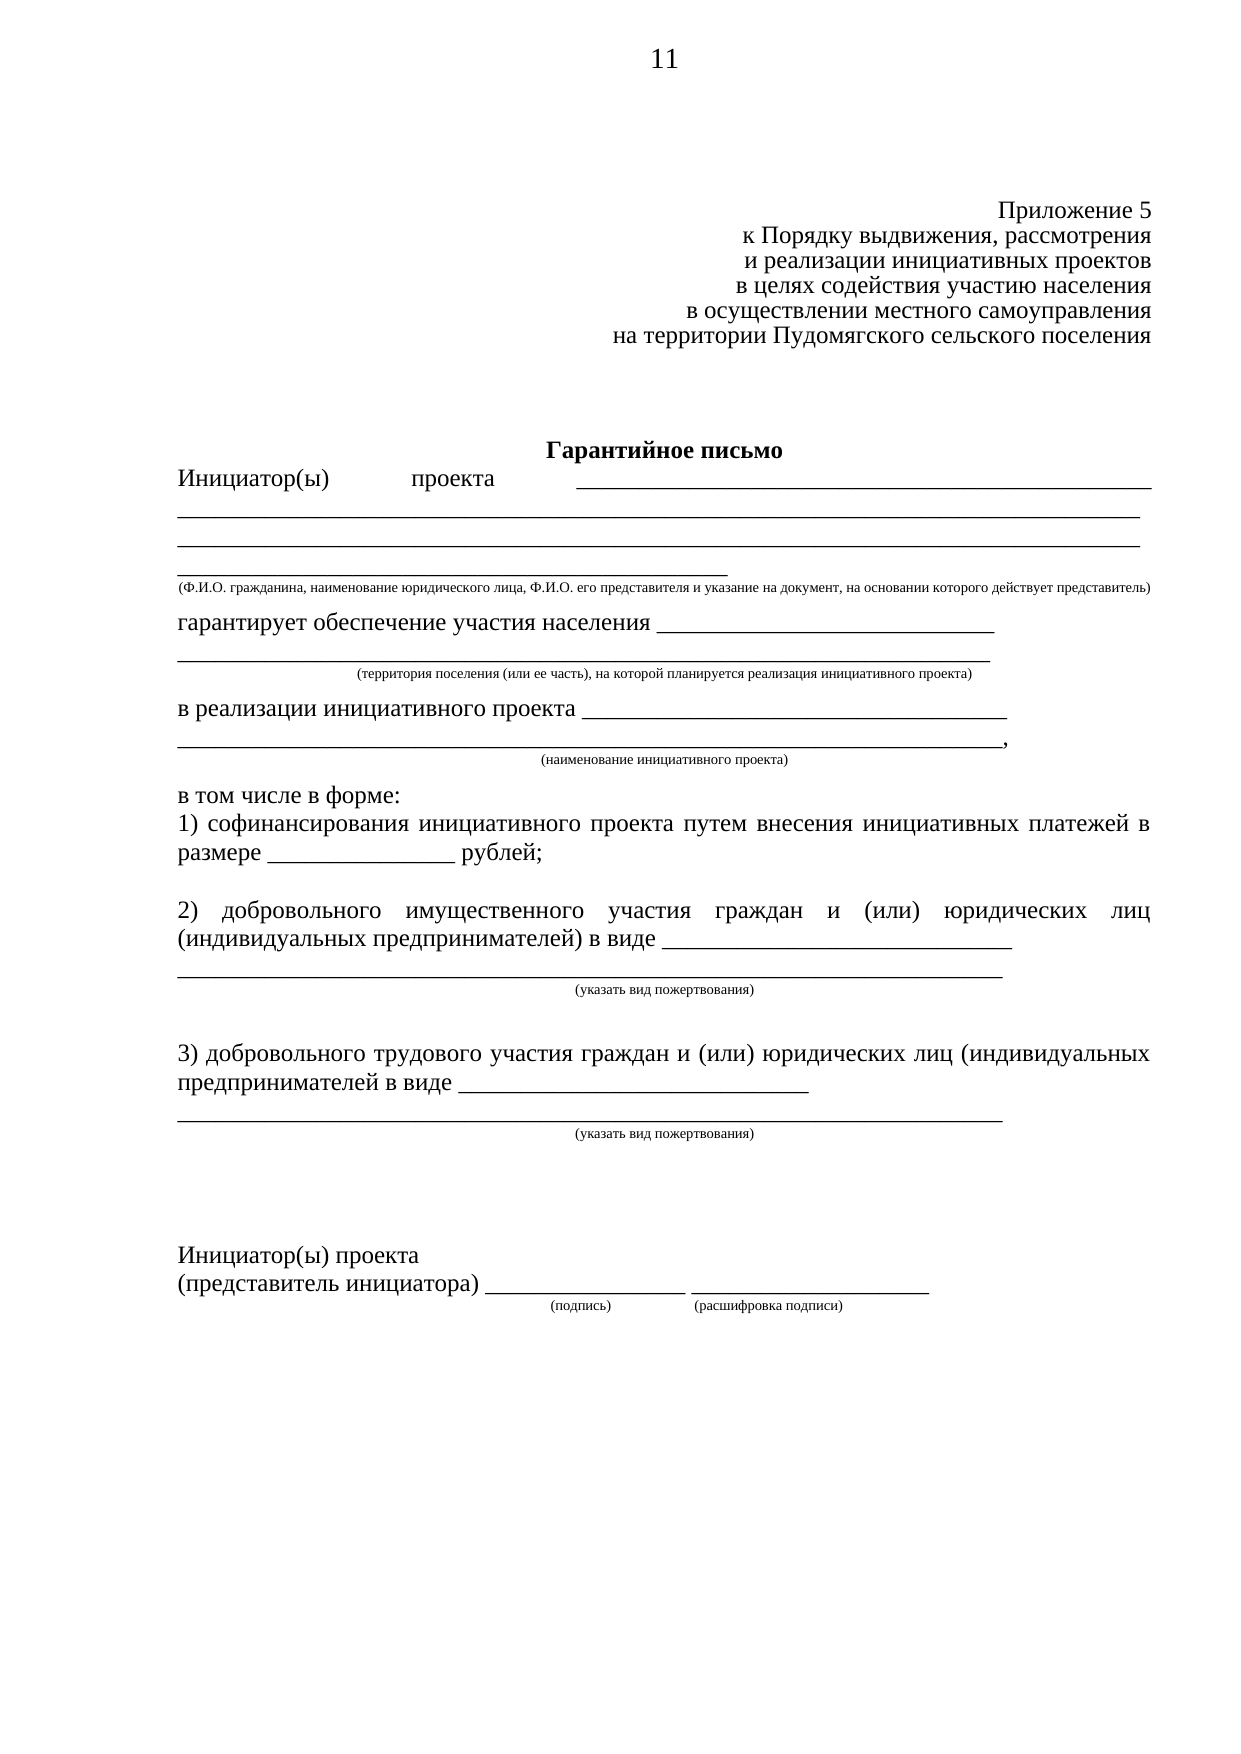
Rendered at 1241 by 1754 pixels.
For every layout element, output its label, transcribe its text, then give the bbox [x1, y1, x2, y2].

text (Ф.И.О. гражданина, наименование юридического лица, Ф.И.О. его представителя и указание на документ, на основании которого действует представитель) [177, 578, 1152, 607]
text в целях содействия участию населения [177, 273, 1152, 298]
text Приложение 5 [177, 195, 1152, 223]
text (территория поселения (или ее часть), на которой планируется реализация инициативного проекта) [177, 665, 1152, 693]
text гарантирует обеспечение участия населения ___________________________ [177, 607, 1152, 636]
text (подпись) (расшифровка подписи) [177, 1297, 1152, 1326]
text 1) софинансирования инициативного проекта путем внесения инициативных платежей в размере _______________ рублей; [177, 808, 1152, 866]
text Гарантийное письмо [177, 435, 1152, 463]
text _________________________________________________________________ [177, 636, 1152, 665]
text Инициатор(ы) проекта ______________________________________________ ______________________________________________________________________________________________________________________________________________________________________________________________________ [177, 463, 1152, 578]
text (указать вид пожертвования) [177, 1125, 1152, 1153]
text к Порядку выдвижения, рассмотрения [177, 223, 1152, 248]
text 3) добровольного трудового участия граждан и (или) юридических лиц (индивидуальных предпринимателей в виде ____________________________ [177, 1038, 1152, 1096]
text (указать вид пожертвования) [177, 981, 1152, 1010]
text в том числе в форме: [177, 780, 1152, 808]
text (представитель инициатора) ________________ ___________________ [177, 1268, 1152, 1297]
text в осуществлении местного самоуправления [177, 298, 1152, 323]
text __________________________________________________________________, [177, 722, 1152, 751]
text в реализации инициативного проекта __________________________________ [177, 693, 1152, 722]
text на территории Пудомягского сельского поселения [177, 323, 1152, 348]
text 2) добровольного имущественного участия граждан и (или) юридических лиц (индивидуальных предпринимателей) в виде ____________________________ [177, 895, 1152, 952]
text __________________________________________________________________ [177, 952, 1152, 981]
text и реализации инициативных проектов [177, 248, 1152, 273]
text __________________________________________________________________ [177, 1096, 1152, 1125]
text (наименование инициативного проекта) [177, 751, 1152, 780]
text Инициатор(ы) проекта [177, 1240, 1152, 1268]
